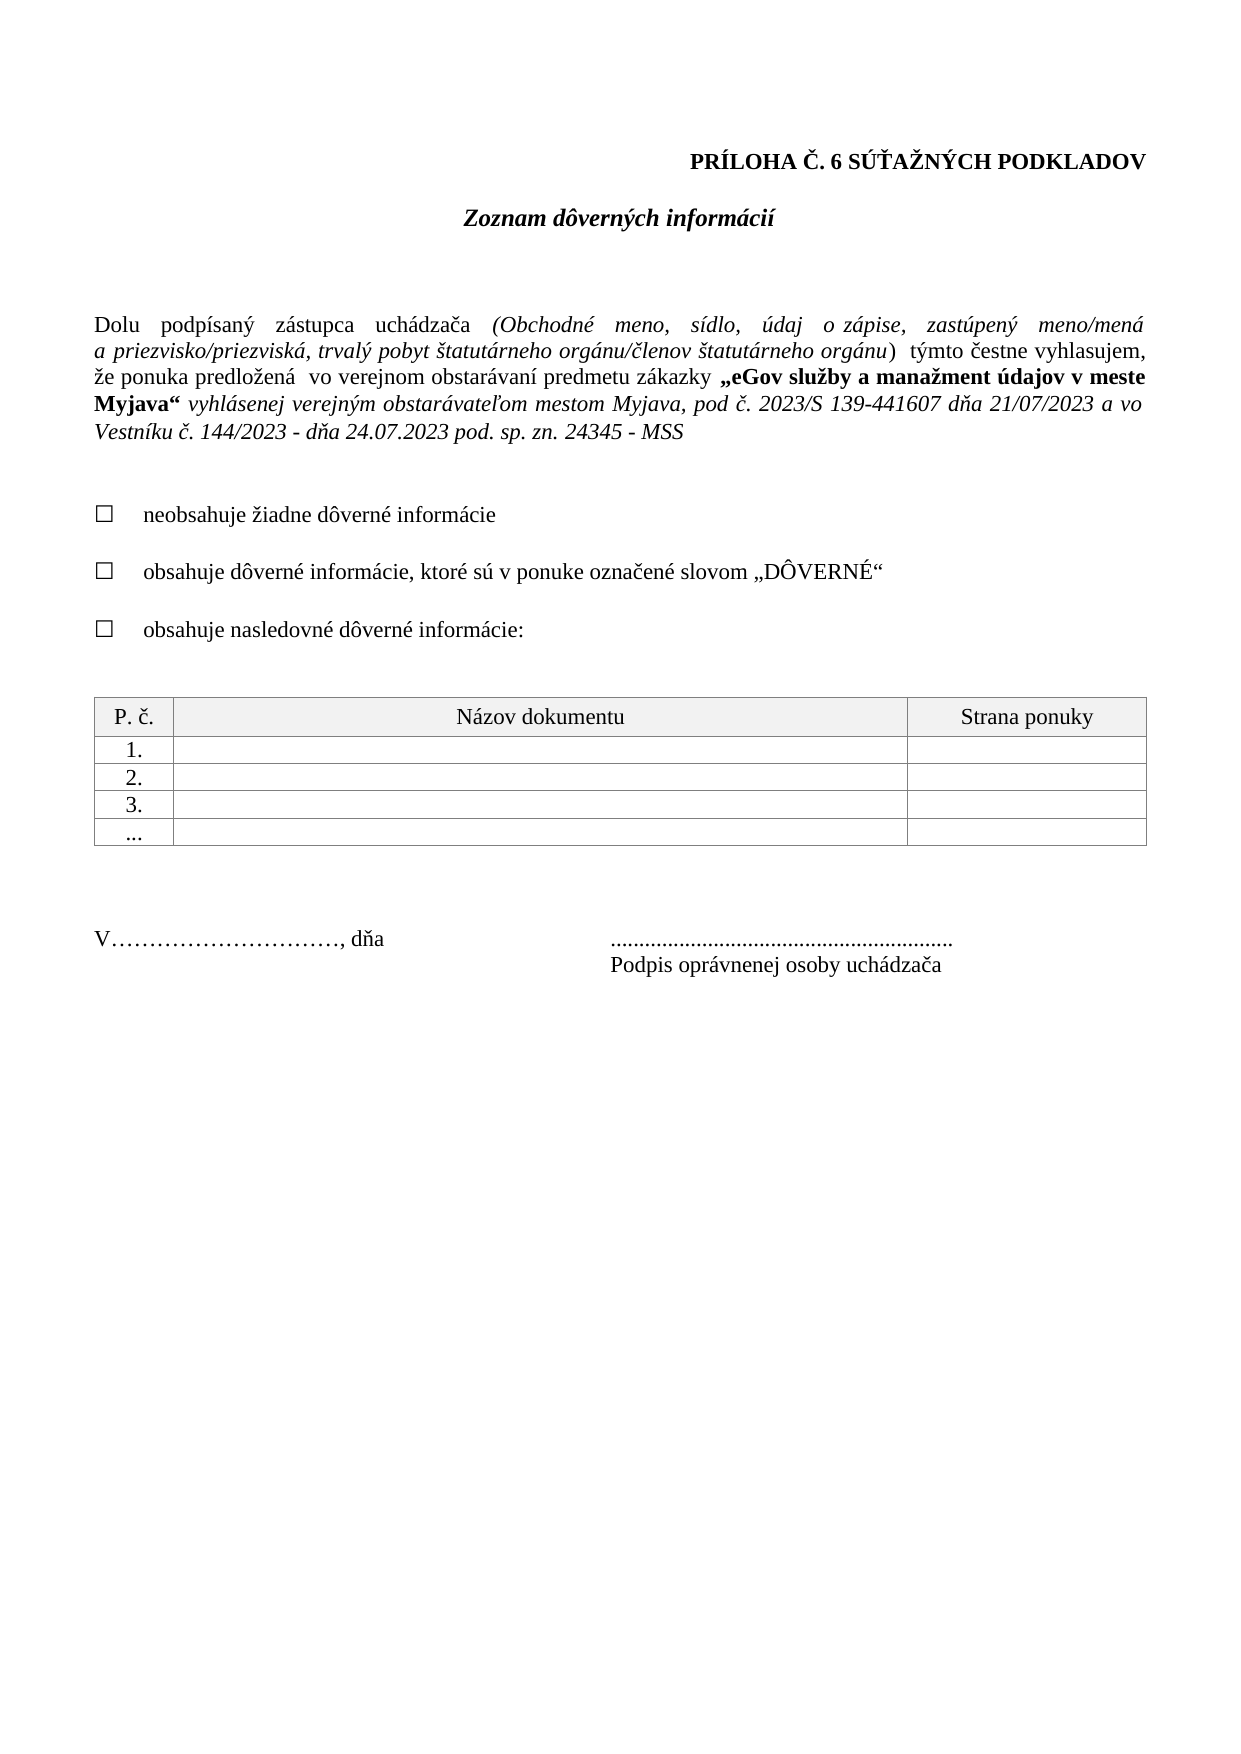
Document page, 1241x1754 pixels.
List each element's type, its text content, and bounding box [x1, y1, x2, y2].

table_header Názov dokumentu [174, 698, 907, 736]
table_cell 1. [95, 737, 173, 763]
text Zoznam dôverných informácií [94, 203, 1146, 232]
table_cell 2. [95, 764, 173, 790]
table_cell [174, 737, 907, 763]
table_header Strana ponuky [908, 698, 1146, 736]
text obsahuje dôverné informácie, ktoré sú v ponuke označené slovom „DÔVERNÉ“ [94, 555, 1146, 586]
table_cell [908, 791, 1146, 818]
table_cell [174, 764, 907, 790]
table_cell ... [95, 819, 173, 845]
table_cell [908, 737, 1146, 763]
text obsahuje nasledovné dôverné informácie: [94, 613, 1146, 644]
text Príloha č. 6 súťažných podkladov [94, 148, 1146, 174]
text Podpis oprávnenej osoby uchádzača [536, 952, 1146, 978]
text Dolu podpísaný zástupca uchádzača (Obchodné meno, sídlo, údaj o zápise, zastúpený meno/mená a priezvisko/priezviská, trvalý pobyt štatutárneho orgánu/členov štatutárneho orgánu) týmto čestne vyhlasujem, že ponuka predložená vo verejnom obstarávaní predmetu zákazky „eGov služby a manažment údajov v meste Myjava“ vyhlásenej verejným obstarávateľom mestom Myjava, pod č. 2023/S 139-441607 dňa 21/07/2023 a vo Vestníku č. 144/2023 - dňa 24.07.2023 pod. sp. zn. 24345 - MSS [94, 311, 1146, 445]
table_cell [174, 791, 907, 818]
table_cell [908, 819, 1146, 845]
table_header P. č. [95, 698, 173, 736]
text neobsahuje žiadne dôverné informácie [94, 497, 1146, 529]
table_cell [174, 819, 907, 845]
text V…………………………, dňa ............................................................ [94, 925, 1146, 952]
table_cell 3. [95, 791, 173, 818]
table_cell [908, 764, 1146, 790]
